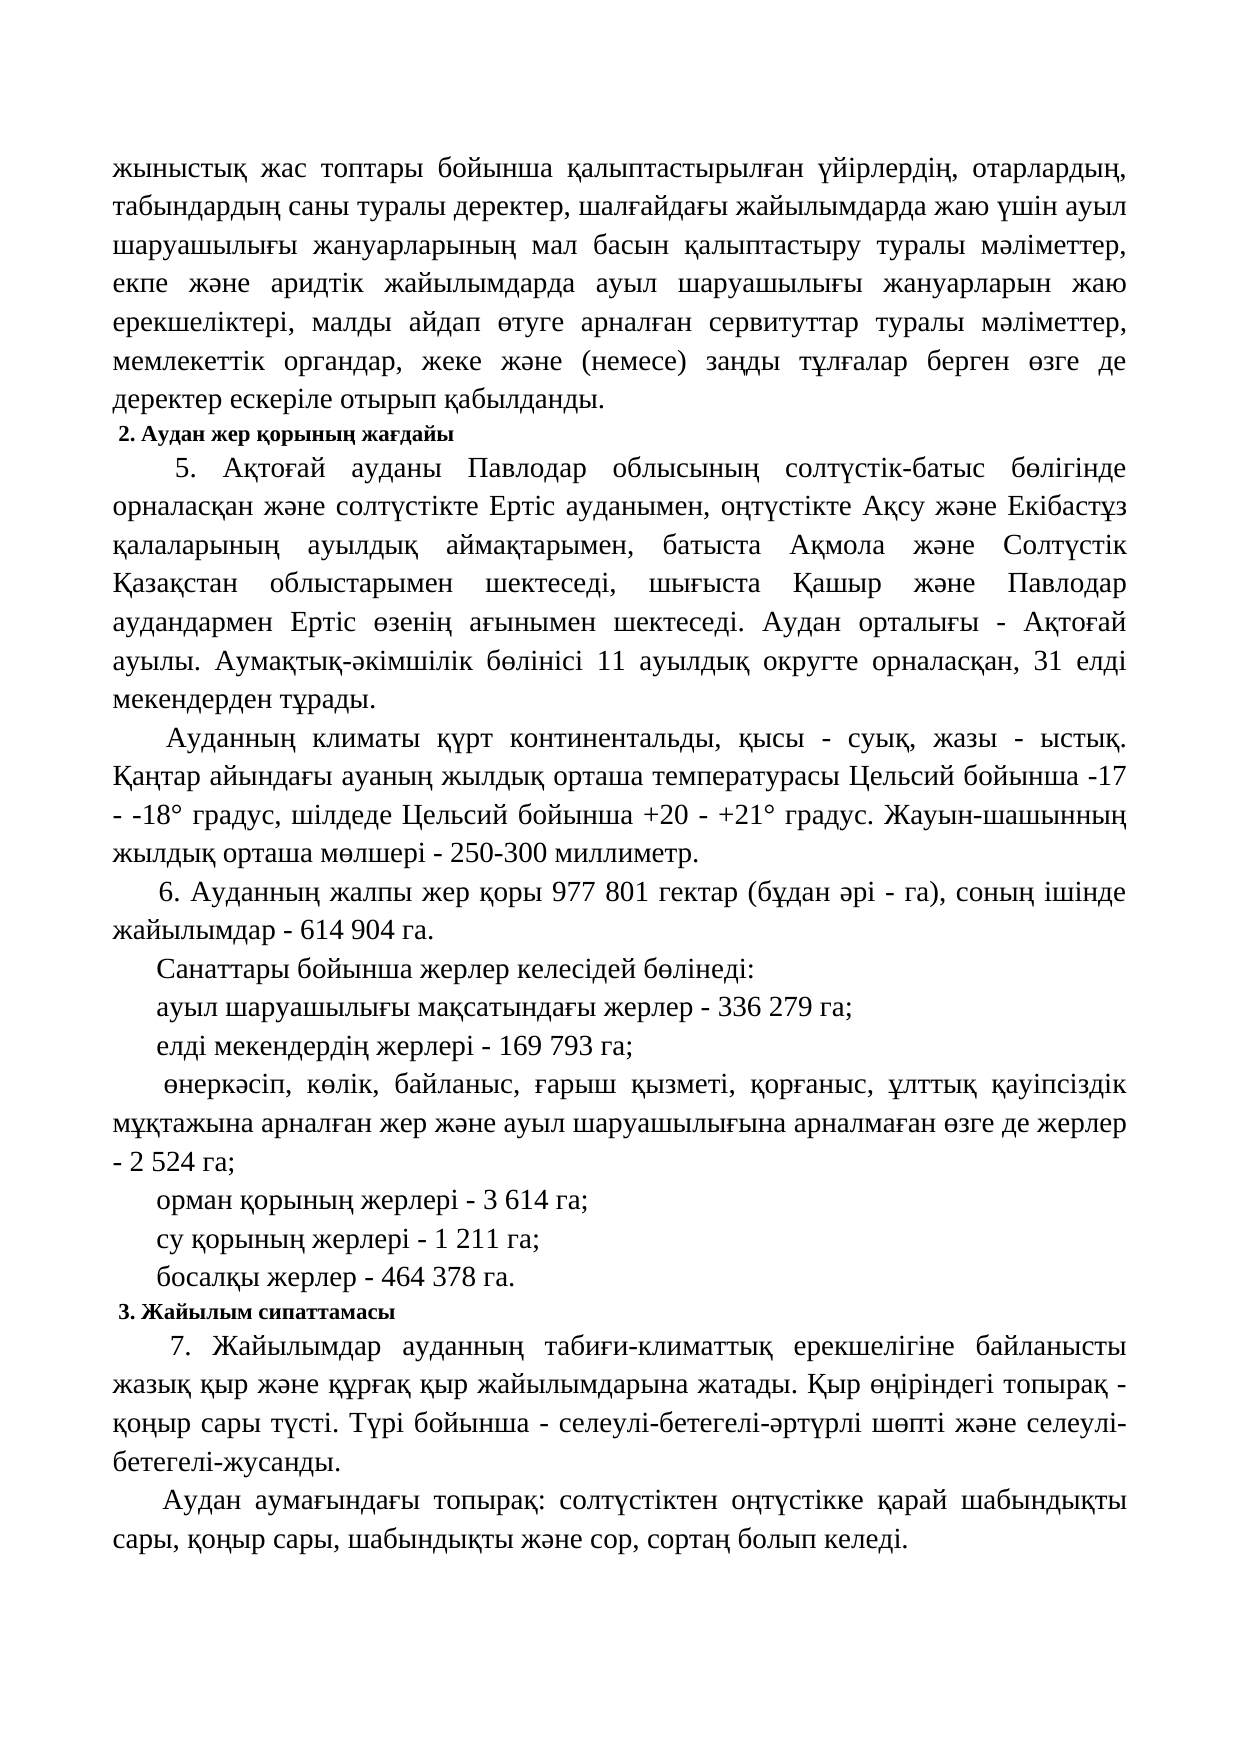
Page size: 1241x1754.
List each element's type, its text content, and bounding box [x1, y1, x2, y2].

text 3. Жайылым сипаттамасы [112, 1298, 1128, 1324]
text Аудан аумағындағы топырақ: солтүстіктен оңтүстікке қарай шабындықты сары, қоңыр сары, шабындықты және сор, сортаң болып келеді. [112, 1482, 1128, 1554]
text Ауданның климаты қүрт континентальды, қысы - суық, жазы - ыстық. Қаңтар айындағы ауаның жылдық орташа температурасы Цельсий бойынша -17 - -18° градус, шілдеде Цельсий бойынша +20 - +21° градус. Жауын-шашынның жылдық орташа мөлшері - 250-300 миллиметр. [112, 720, 1128, 869]
text орман қорының жерлері - 3 614 га; [112, 1182, 1128, 1216]
text өнеркәсiп, көлiк, байланыс, ғарыш қызметі, қорғаныс, ұлттық қауіпсіздік мұқтажына арналған жер және ауыл шаруашылығына арналмаған өзге де жерлер - 2 524 га; [112, 1067, 1128, 1177]
text елдi мекендердiң жерлерi - 169 793 га; [112, 1028, 1128, 1062]
text су қорының жерлерi - 1 211 га; [112, 1221, 1128, 1254]
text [112, 150, 1128, 415]
text 7. Жайылымдар ауданның табиғи-климаттық ерекшелігіне байланысты жазық қыр және құрғақ қыр жайылымдарына жатады. Қыр өңіріндегі топырақ - қоңыр сары түсті. Түрі бойынша - селеулі-бетегелі-әртүрлі шөпті және селеулі-бетегелі-жусанды. [112, 1328, 1128, 1477]
text 5. Ақтоғай ауданы Павлодар облысының солтүстік-батыс бөлігінде орналасқан және солтүстікте Ертіс ауданымен, оңтүстікте Ақсу және Екібастұз қалаларының ауылдық аймақтарымен, батыста Ақмола және Солтүстік Қазақстан облыстарымен шектеседі, шығыста Қашыр және Павлодар аудандармен Ертіс өзенің ағынымен шектеседі. Аудан орталығы - Ақтоғай ауылы. Аумақтық-әкімшілік бөлінісі 11 ауылдық округте орналасқан, 31 елді мекендерден тұрады. [112, 450, 1128, 715]
text ауыл шаруашылығы мақсатындағы жерлер - 336 279 га; [112, 989, 1128, 1023]
text 6. Ауданның жалпы жер қоры 977 801 гектар (бұдан әрі - га), соның ішінде жайылымдар - 614 904 га. [112, 874, 1128, 946]
text Санаттары бойынша жерлер келесідей бөлінеді: [112, 951, 1128, 984]
text 2. Аудан жер қорының жағдайы [112, 420, 1128, 446]
text босалқы жерлер - 464 378 га. [112, 1259, 1128, 1293]
